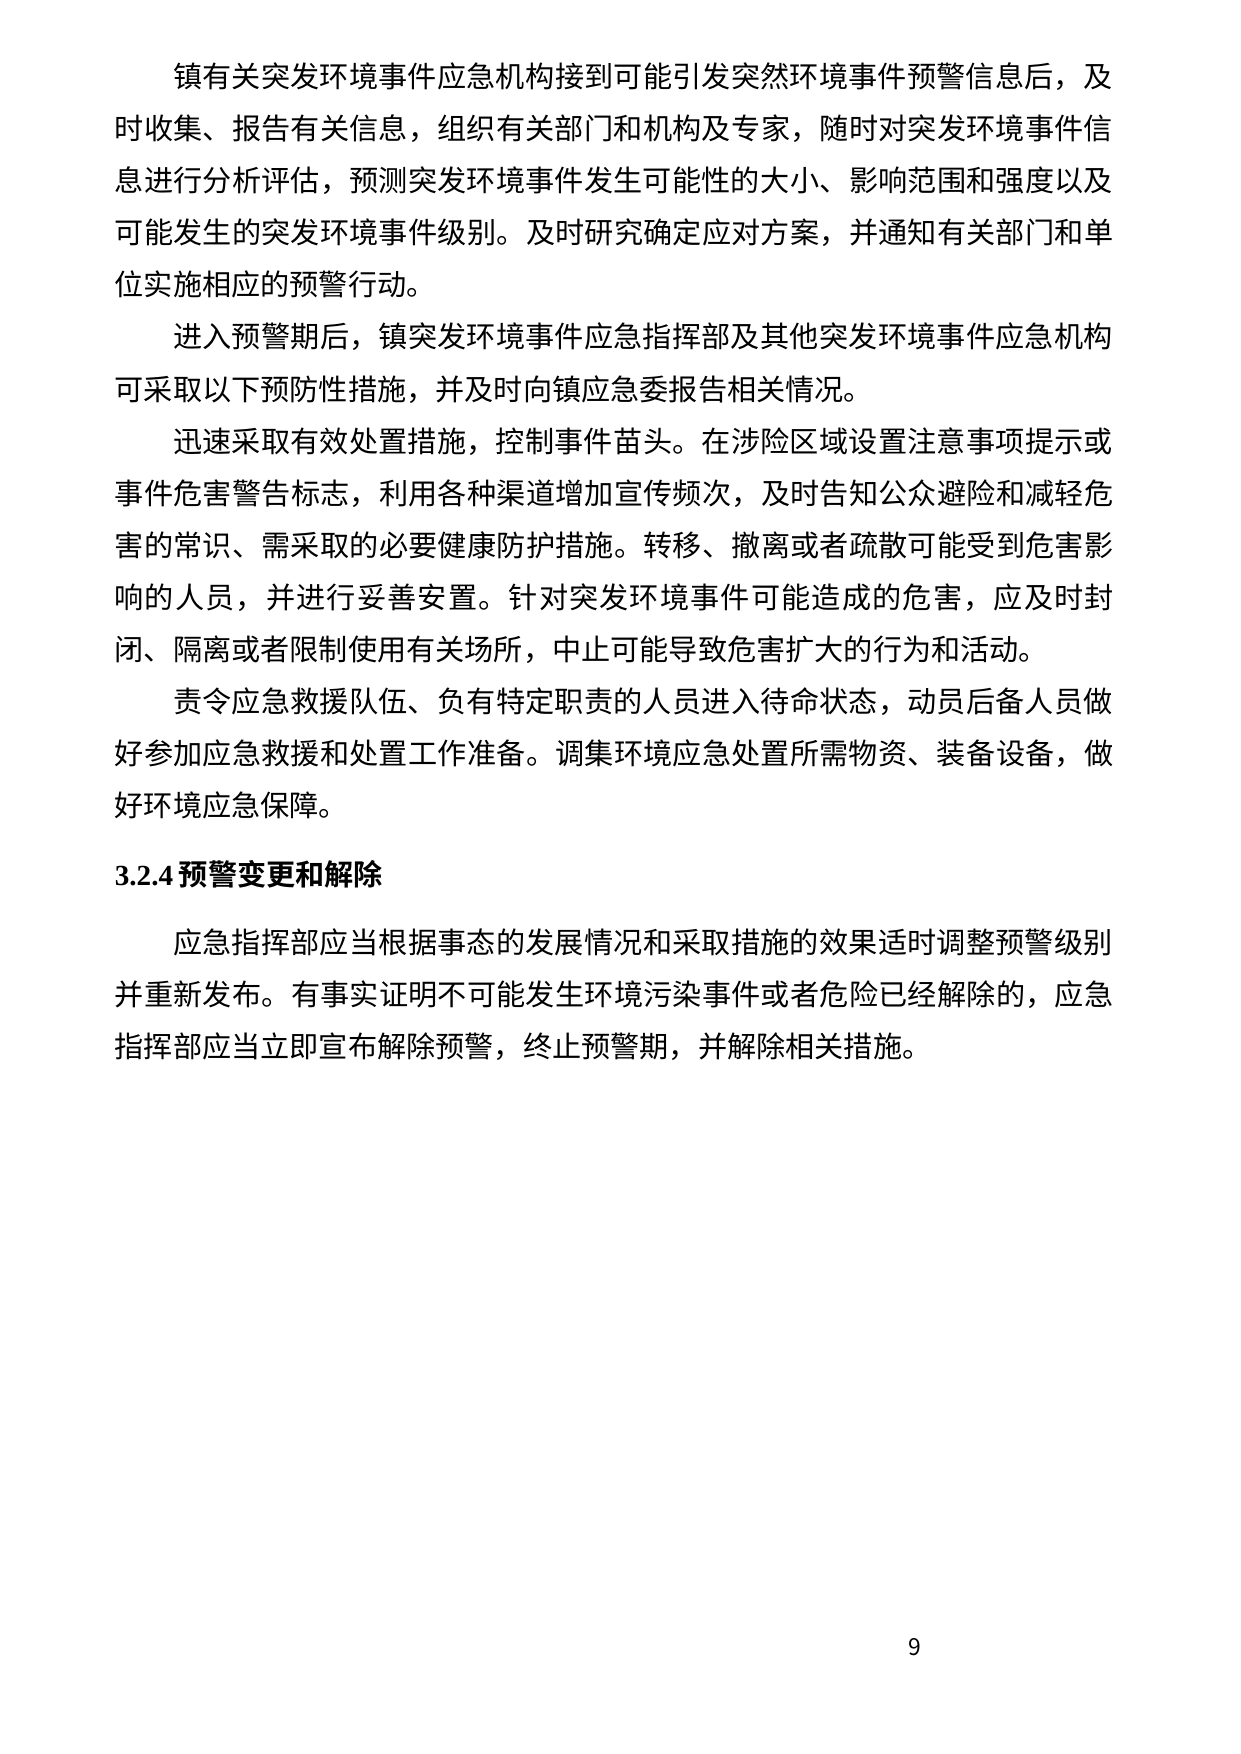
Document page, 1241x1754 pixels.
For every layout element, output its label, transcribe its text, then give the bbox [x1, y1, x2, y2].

text 3.2.4预警变更和解除 [114, 843, 1115, 896]
text 镇有关突发环境事件应急机构接到可能引发突然环境事件预警信息后，及时收集、报告有关信息，组织有关部门和机构及专家，随时对突发环境事件信息进行分析评估，预测突发环境事件发生可能性的大小、影响范围和强度以及可能发生的突发环境事件级别。及时研究确定应对方案，并通知有关部门和单位实施相应的预警行动。 [114, 46, 1115, 306]
text 责令应急救援队伍、负有特定职责的人员进入待命状态，动员后备人员做好参加应急救援和处置工作准备。调集环境应急处置所需物资、装备设备，做好环境应急保障。 [114, 671, 1115, 827]
text 进入预警期后，镇突发环境事件应急指挥部及其他突发环境事件应急机构可采取以下预防性措施，并及时向镇应急委报告相关情况。 [114, 306, 1115, 410]
text 应急指挥部应当根据事态的发展情况和采取措施的效果适时调整预警级别并重新发布。有事实证明不可能发生环境污染事件或者危险已经解除的，应急指挥部应当立即宣布解除预警，终止预警期，并解除相关措施。 [114, 912, 1115, 1068]
text 迅速采取有效处置措施，控制事件苗头。在涉险区域设置注意事项提示或事件危害警告标志，利用各种渠道增加宣传频次，及时告知公众避险和减轻危害的常识、需采取的必要健康防护措施。转移、撤离或者疏散可能受到危害影响的人员，并进行妥善安置。针对突发环境事件可能造成的危害，应及时封闭、隔离或者限制使用有关场所，中止可能导致危害扩大的行为和活动。 [114, 410, 1115, 671]
